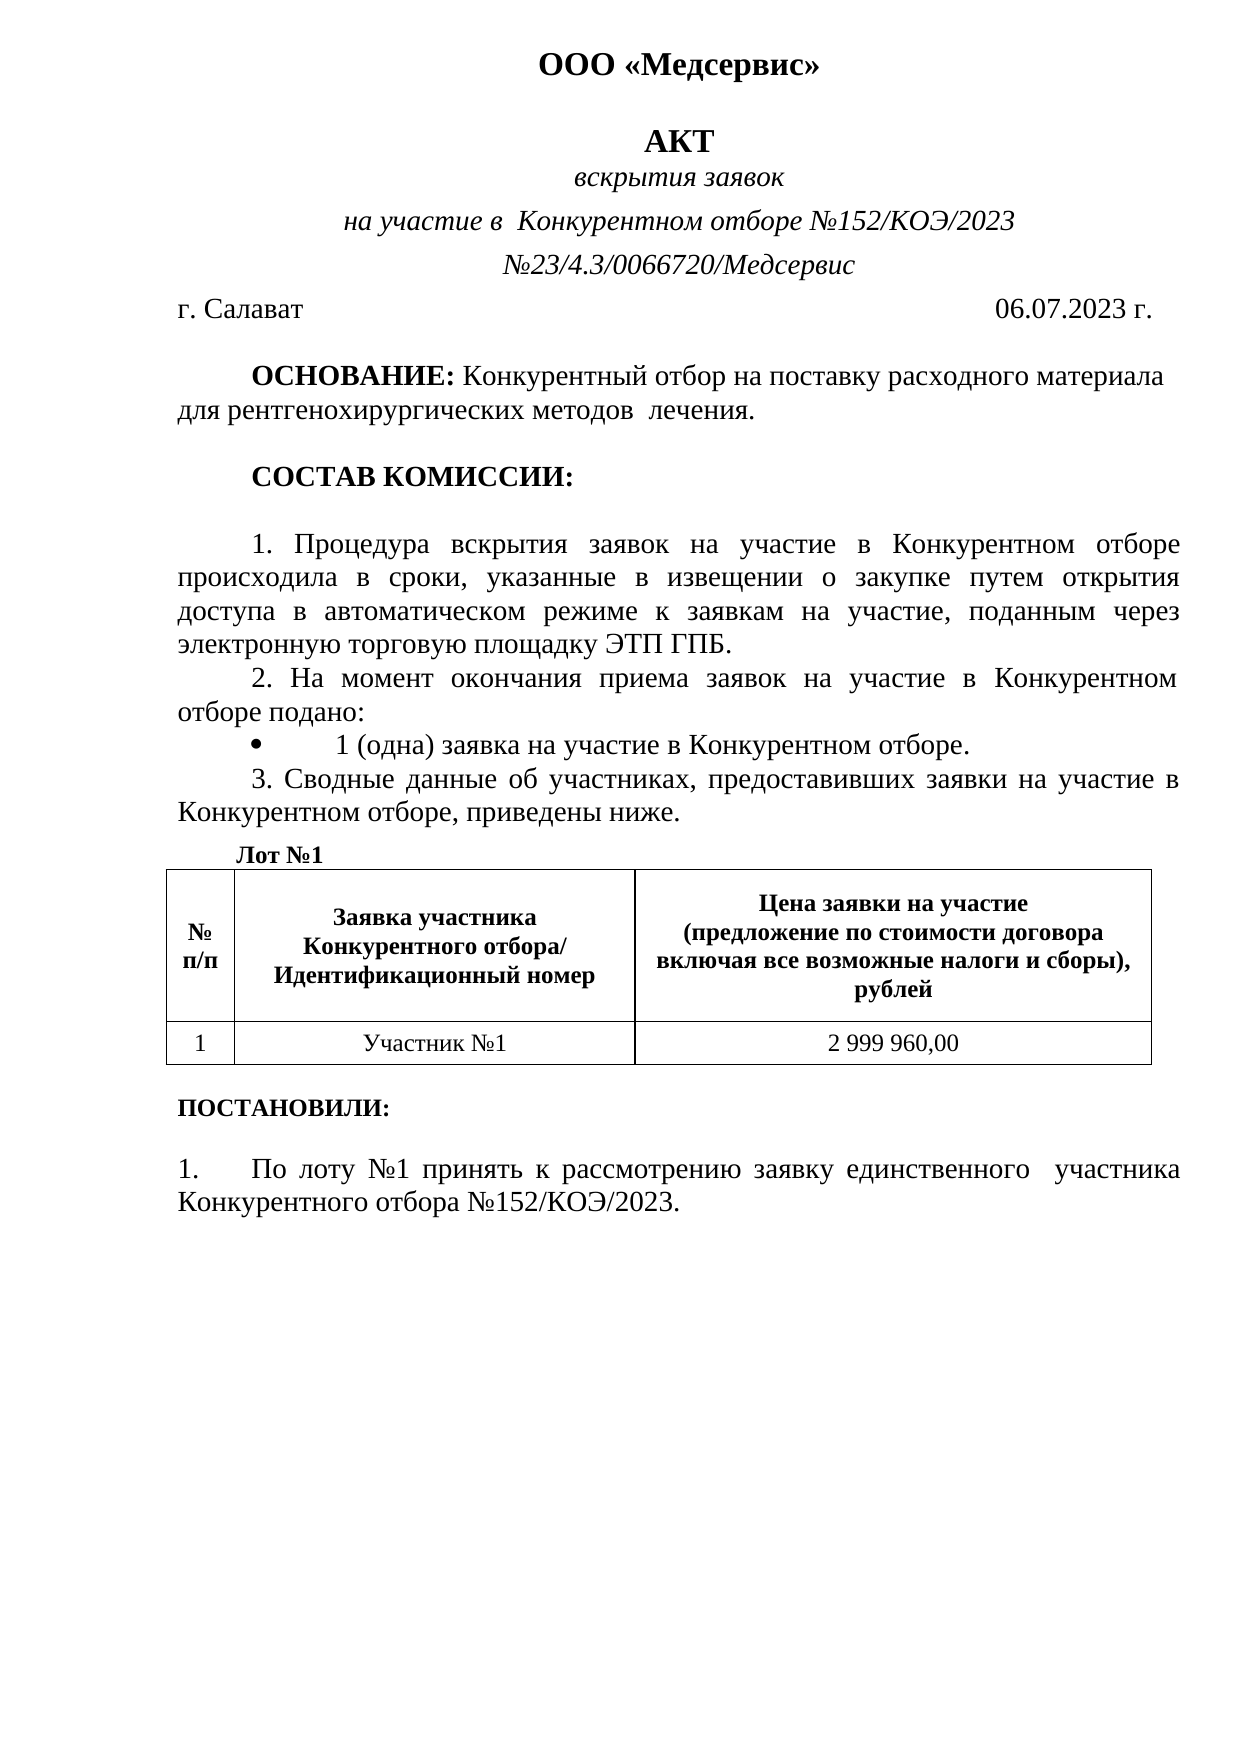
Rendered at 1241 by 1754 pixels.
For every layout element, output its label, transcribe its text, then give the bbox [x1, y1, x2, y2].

table_header Заявка участника Конкурентного отбора/ Идентификационный номер [235, 870, 634, 1021]
text 3. Сводные данные об участниках, предоставивших заявки на участие в Конкурентном отборе, приведены ниже. [177, 761, 1181, 828]
text АКТ [177, 121, 1181, 159]
table_header № п/п [167, 870, 234, 1021]
text №23/4.3/0066720/Медсервис [177, 247, 1181, 281]
text вскрытия заявок [177, 159, 1181, 193]
table_cell 2 999 960,00 [636, 1022, 1151, 1064]
text Лот №1 [177, 841, 1177, 869]
list 1 (одна) заявка на участие в Конкурентном отборе. [177, 727, 1177, 761]
list По лоту №1 принять к рассмотрению заявку единственного участника Конкурентного отбора №152/КОЭ/2023. [177, 1151, 1181, 1218]
text г. Салават 06.07.2023 г. [177, 291, 1177, 325]
text ООО «Медсервис» [177, 44, 1181, 83]
table_cell Участник №1 [235, 1022, 634, 1064]
text на участие в Конкурентном отборе №152/КОЭ/2023 [177, 203, 1181, 237]
text ОСНОВАНИЕ: Конкурентный отбор на поставку расходного материала для рентгенохирургических методов лечения. [177, 358, 1181, 425]
text ПОСТАНОВИЛИ: [177, 1093, 1177, 1122]
text 2. На момент окончания приема заявок на участие в Конкурентном отборе подано: [177, 660, 1177, 727]
table_header Цена заявки на участие (предложение по стоимости договора включая все возможные налоги и сборы), рублей [636, 870, 1151, 1021]
text СОСТАВ КОМИССИИ: [177, 459, 1181, 492]
table_cell 1 [167, 1022, 234, 1064]
text 1. Процедура вскрытия заявок на участие в Конкурентном отборе происходила в сроки, указанные в извещении о закупке путем открытия доступа в автоматическом режиме к заявкам на участие, поданным через электронную торговую площадку ЭТП ГПБ. [177, 526, 1181, 660]
